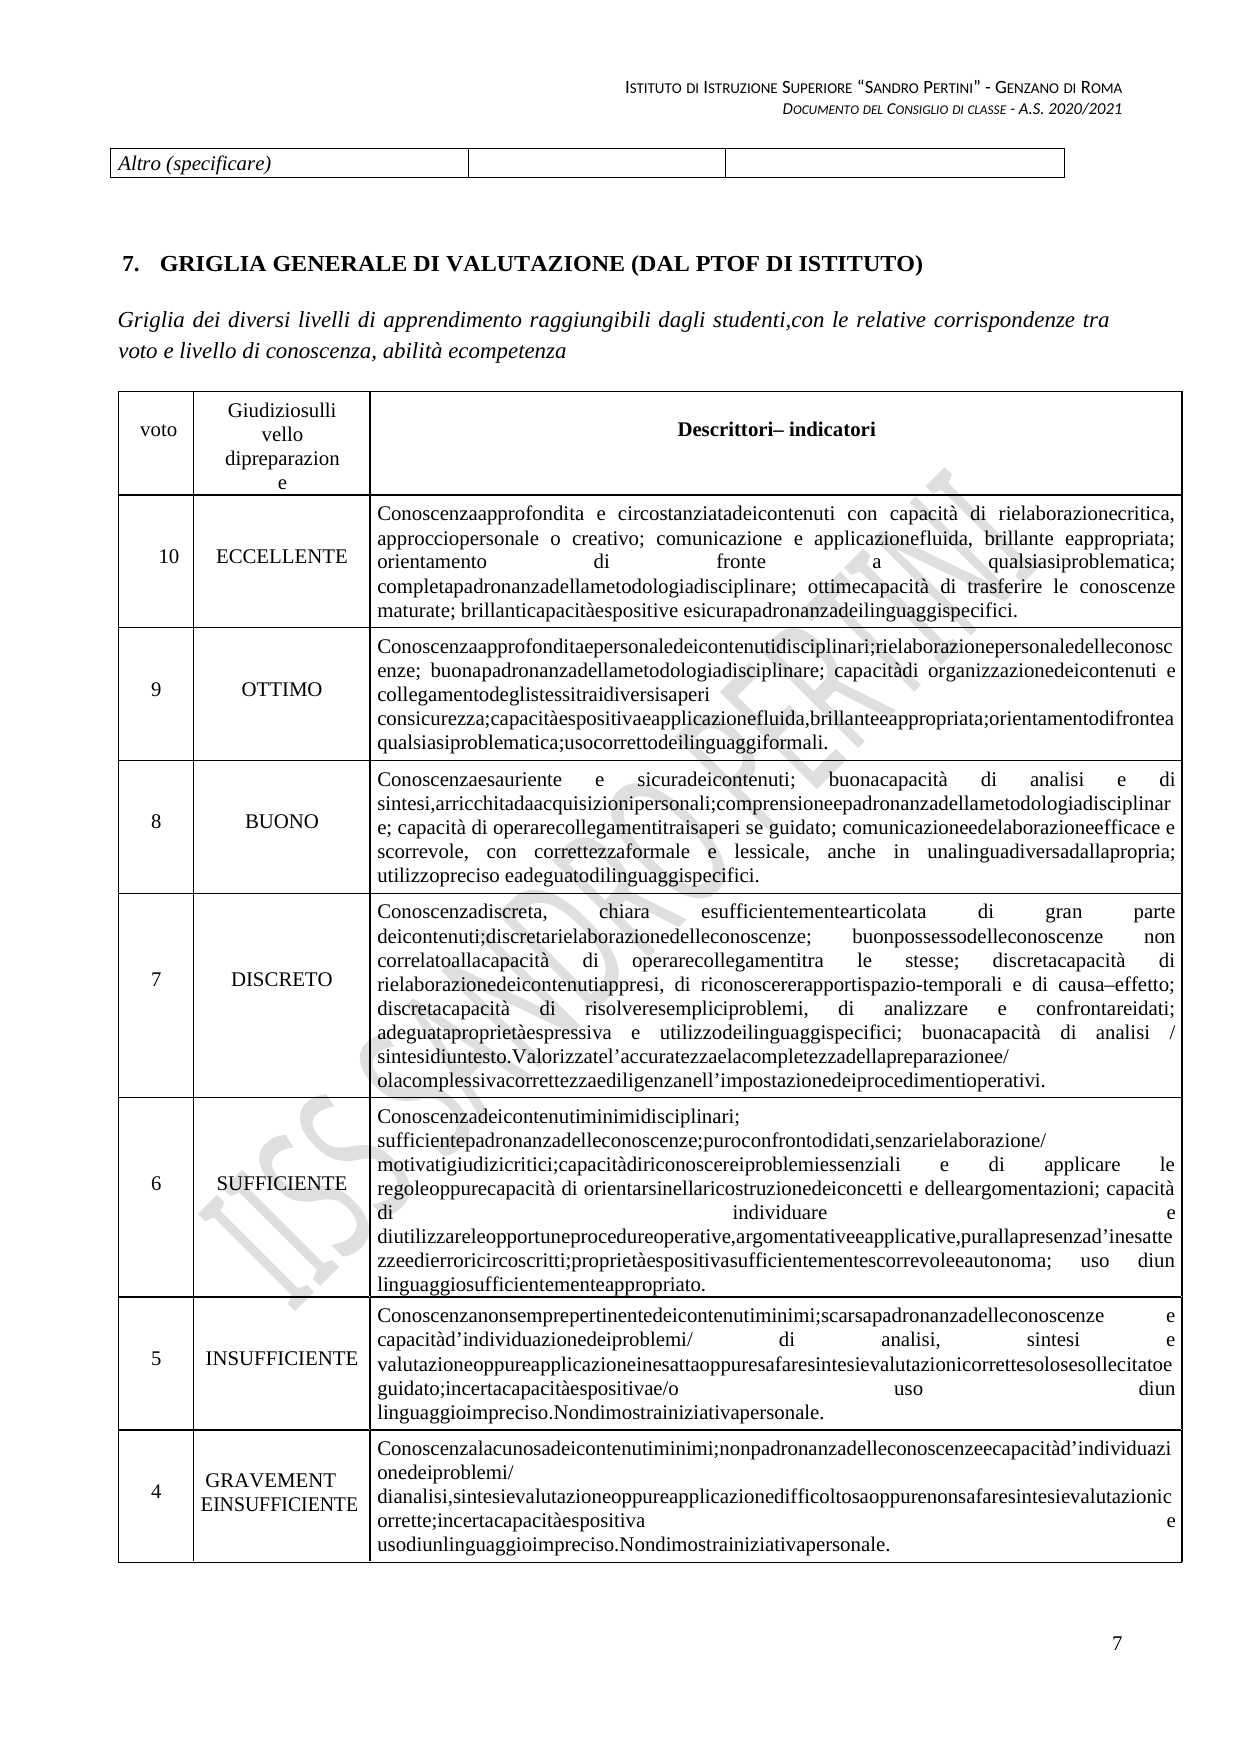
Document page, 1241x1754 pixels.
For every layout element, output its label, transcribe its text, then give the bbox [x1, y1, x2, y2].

table_cell Conoscenzaapprofondita e circostanziatadeicontenuti con capacità di rielaborazionecritica, approcciopersonale o creativo; comunicazione e applicazionefluida, brillante eappropriata; orientamento di fronte a qualsiasiproblematica; completapadronanzadellametodologiadisciplinare; ottimecapacità di trasferire le conoscenze maturate; brillanticapacitàespositive esicurapadronanzadeilinguaggispecifici. [371, 496, 1181, 627]
table_cell BUONO [194, 761, 369, 892]
table_cell SUFFICIENTE [194, 1098, 369, 1296]
table_cell Conoscenzanonsemprepertinentedeicontenutiminimi;scarsapadronanzadelleconoscenze e capacitàd’individuazionedeiproblemi/ di analisi, sintesi e valutazioneoppureapplicazioneinesattaoppuresafaresintesievalutazionicorrettesolosesollecitatoe guidato;incertacapacitàespositivae/o uso diun linguaggioimpreciso.Nondimostrainiziativapersonale. [371, 1298, 1181, 1429]
table_cell 10 [119, 496, 193, 627]
table_cell 6 [119, 1098, 193, 1296]
table_cell [726, 149, 1064, 177]
list GRIGLIA GENERALE DI VALUTAZIONE (DAL PTOF DI ISTITUTO) [122, 250, 1122, 276]
table_cell Altro (specificare) [111, 149, 468, 177]
table_cell 4 [119, 1431, 193, 1562]
table_cell Conoscenzadiscreta, chiara esufficientementearticolata di gran parte deicontenuti;discretarielaborazionedelleconoscenze; buonpossessodelleconoscenze non correlatoallacapacità di operarecollegamentitra le stesse; discretacapacità di rielaborazionedeicontenutiappresi, di riconoscererapportispazio-temporali e di causa–effetto; discretacapacità di risolveresempliciproblemi, di analizzare e confrontareidati; adeguataproprietàespressiva e utilizzodeilinguaggispecifici; buonacapacità di analisi / sintesidiuntesto.Valorizzatel’accuratezzaelacompletezzadellapreparazionee/olacomplessivacorrettezzaediligenzanell’impostazionedeiprocedimentioperativi. [371, 894, 1181, 1097]
table_cell 9 [119, 628, 193, 759]
table_cell ECCELLENTE [194, 496, 369, 627]
table_header Descrittori– indicatori [371, 392, 1181, 494]
table_cell INSUFFICIENTE [194, 1298, 369, 1429]
table_cell Conoscenzaesauriente e sicuradeicontenuti; buonacapacità di analisi e di sintesi,arricchitadaacquisizionipersonali;comprensioneepadronanzadellametodologiadisciplinare; capacità di operarecollegamentitraisaperi se guidato; comunicazioneedelaborazioneefficace e scorrevole, con correttezzaformale e lessicale, anche in unalinguadiversadallapropria; utilizzopreciso eadeguatodilinguaggispecifici. [371, 761, 1181, 892]
table_cell OTTIMO [194, 628, 369, 759]
table_header Giudiziosullivello dipreparazione [194, 392, 369, 494]
table_cell Conoscenzalacunosadeicontenutiminimi;nonpadronanzadelleconoscenzeecapacitàd’individuazionedeiproblemi/dianalisi,sintesievalutazioneoppureapplicazionedifficoltosaoppurenonsafaresintesievalutazionicorrette;incertacapacitàespositiva e usodiunlinguaggioimpreciso.Nondimostrainiziativapersonale. [370, 1431, 1181, 1562]
text Griglia dei diversi livelli di apprendimento raggiungibili dagli studenti,con le relative corrispondenze tra voto e livello di conoscenza, abilità ecompetenza [117, 306, 1112, 363]
table_cell 7 [119, 894, 193, 1097]
table_cell GRAVEMENTEINSUFFICIENTE [193, 1431, 369, 1562]
table_cell 8 [119, 761, 193, 892]
table_cell DISCRETO [194, 894, 369, 1097]
table_cell 5 [119, 1298, 193, 1429]
table_cell [469, 149, 725, 177]
table_cell Conoscenzadeicontenutiminimidisciplinari; sufficientepadronanzadelleconoscenze;puroconfrontodidati,senzarielaborazione/motivatigiudizicritici;capacitàdiriconoscereiproblemiessenziali e di applicare le regoleoppurecapacità di orientarsinellaricostruzionedeiconcetti e delleargomentazioni; capacità di individuare e diutilizzareleopportuneprocedureoperative,argomentativeeapplicative,purallapresenzad’inesattezzeedierroricircoscritti;proprietàespositivasufficientementescorrevoleeautonoma; uso diun linguaggiosufficientementeappropriato. [371, 1098, 1181, 1296]
table_cell Conoscenzaapprofonditaepersonaledeicontenutidisciplinari;rielaborazionepersonaledelleconoscenze; buonapadronanzadellametodologiadisciplinare; capacitàdi organizzazionedeicontenuti e collegamentodeglistessitraidiversisaperi consicurezza;capacitàespositivaeapplicazionefluida,brillanteeappropriata;orientamentodifronteaqualsiasiproblematica;usocorrettodeilinguaggiformali. [371, 628, 1181, 759]
table_header voto [119, 392, 193, 494]
